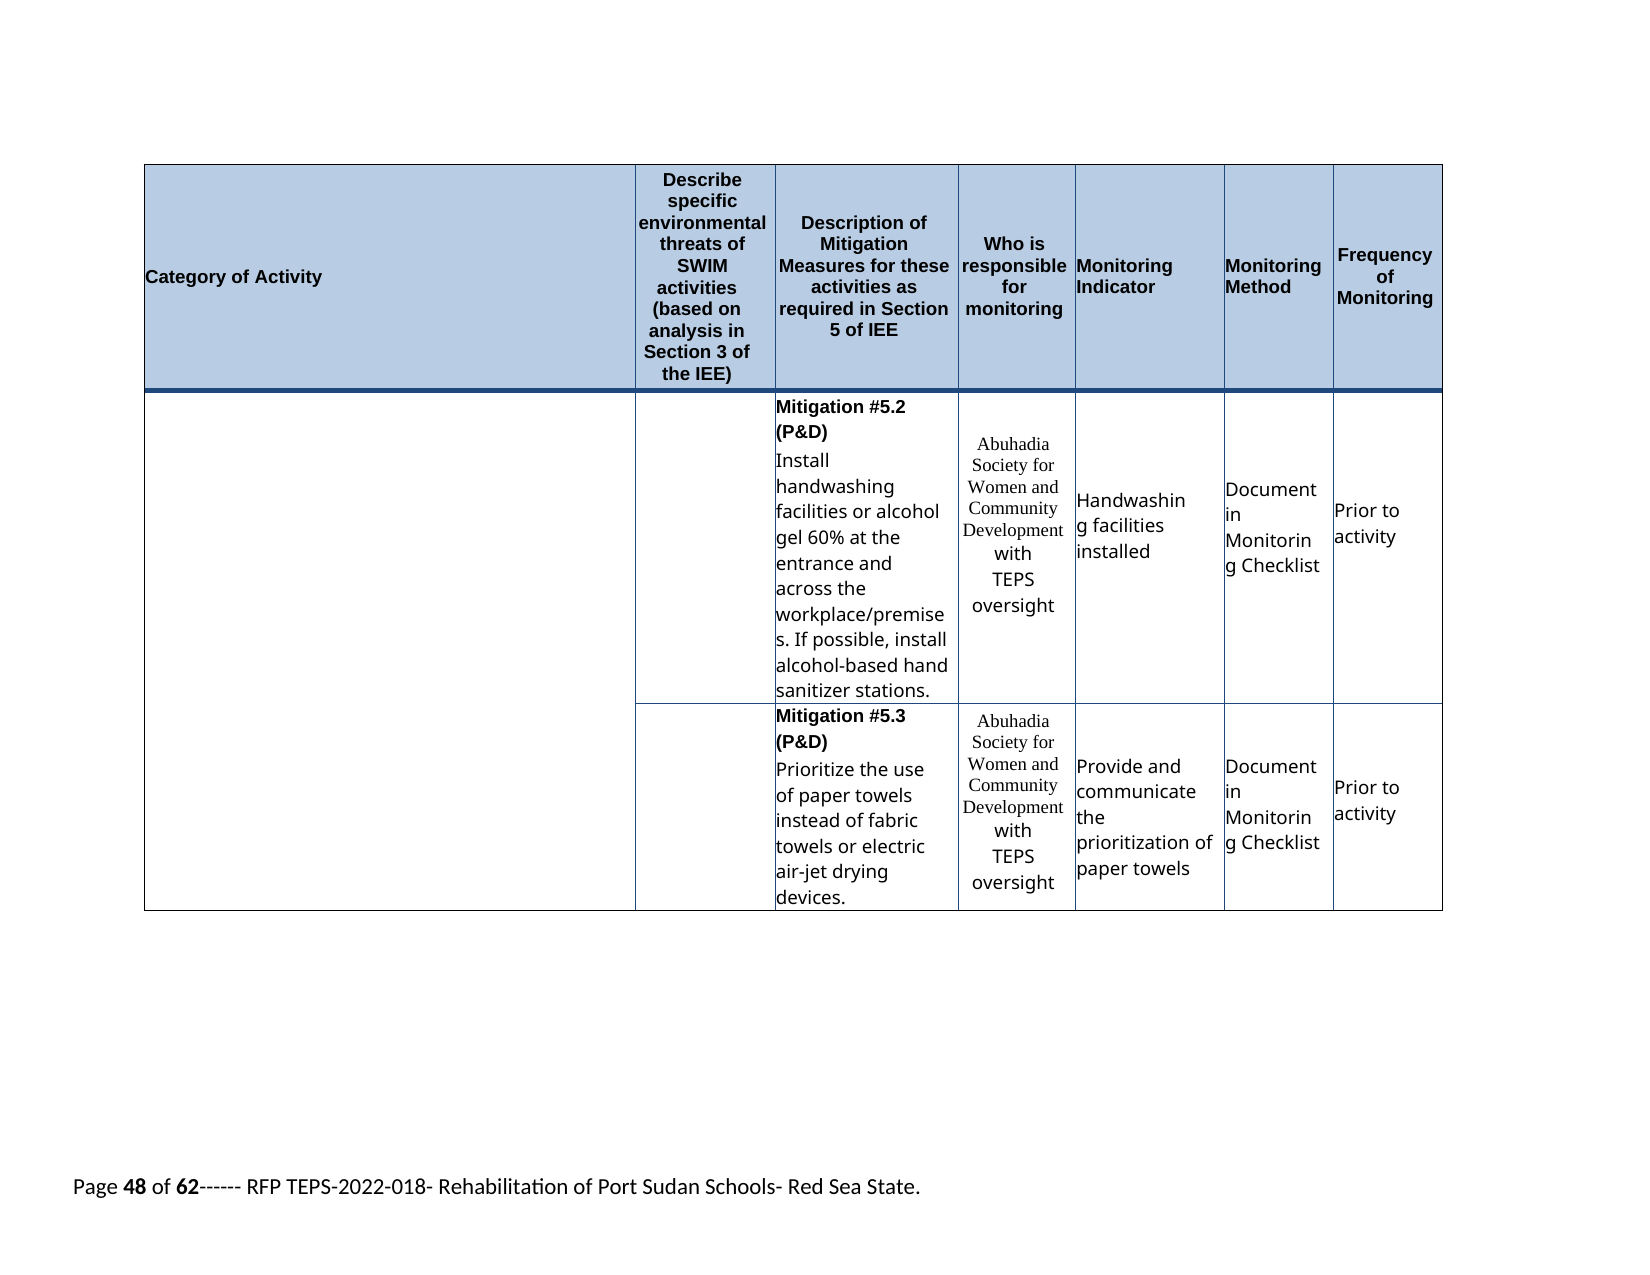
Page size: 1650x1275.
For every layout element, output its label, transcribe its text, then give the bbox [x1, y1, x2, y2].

table_header Monitoring Method [1225, 165, 1333, 388]
table_cell Provide and communicate the prioritization of paper towels [1076, 704, 1224, 910]
table_header Category of Activity [145, 165, 635, 388]
table_cell Mitigation #5.3 (P&D) Prioritize the use of paper towels instead of fabric towels or electric air-jet drying devices. [776, 704, 958, 910]
table_cell Prior to activity [1334, 704, 1442, 910]
table_cell [145, 393, 635, 910]
table_cell Document in Monitoring Checklist [1225, 393, 1333, 703]
table_cell Prior to activity [1334, 393, 1442, 703]
table_cell Abuhadia Society for Women and Community Development with TEPS oversight [959, 704, 1075, 910]
table_cell [636, 393, 775, 703]
table_header Who is responsible for monitoring [959, 165, 1075, 388]
table_cell Handwashing facilities installed [1076, 393, 1224, 703]
table_cell Mitigation #5.2 (P&D) Install handwashing facilities or alcohol gel 60% at the entrance and across the workplace/premises. If possible, install alcohol-based hand sanitizer stations. [776, 393, 958, 703]
table_header Describe specific environmental threats of SWIM activities (based on analysis in Section 3 of the IEE) [636, 165, 775, 388]
table_cell Abuhadia Society for Women and Community Development with TEPS oversight [959, 393, 1075, 703]
table_header Frequency of Monitoring [1334, 165, 1442, 388]
table_header Monitoring Indicator [1076, 165, 1224, 388]
table_cell [636, 704, 775, 910]
table_cell Document in Monitoring Checklist [1225, 704, 1333, 910]
table_header Description of Mitigation Measures for these activities as required in Section 5 of IEE [776, 165, 958, 388]
